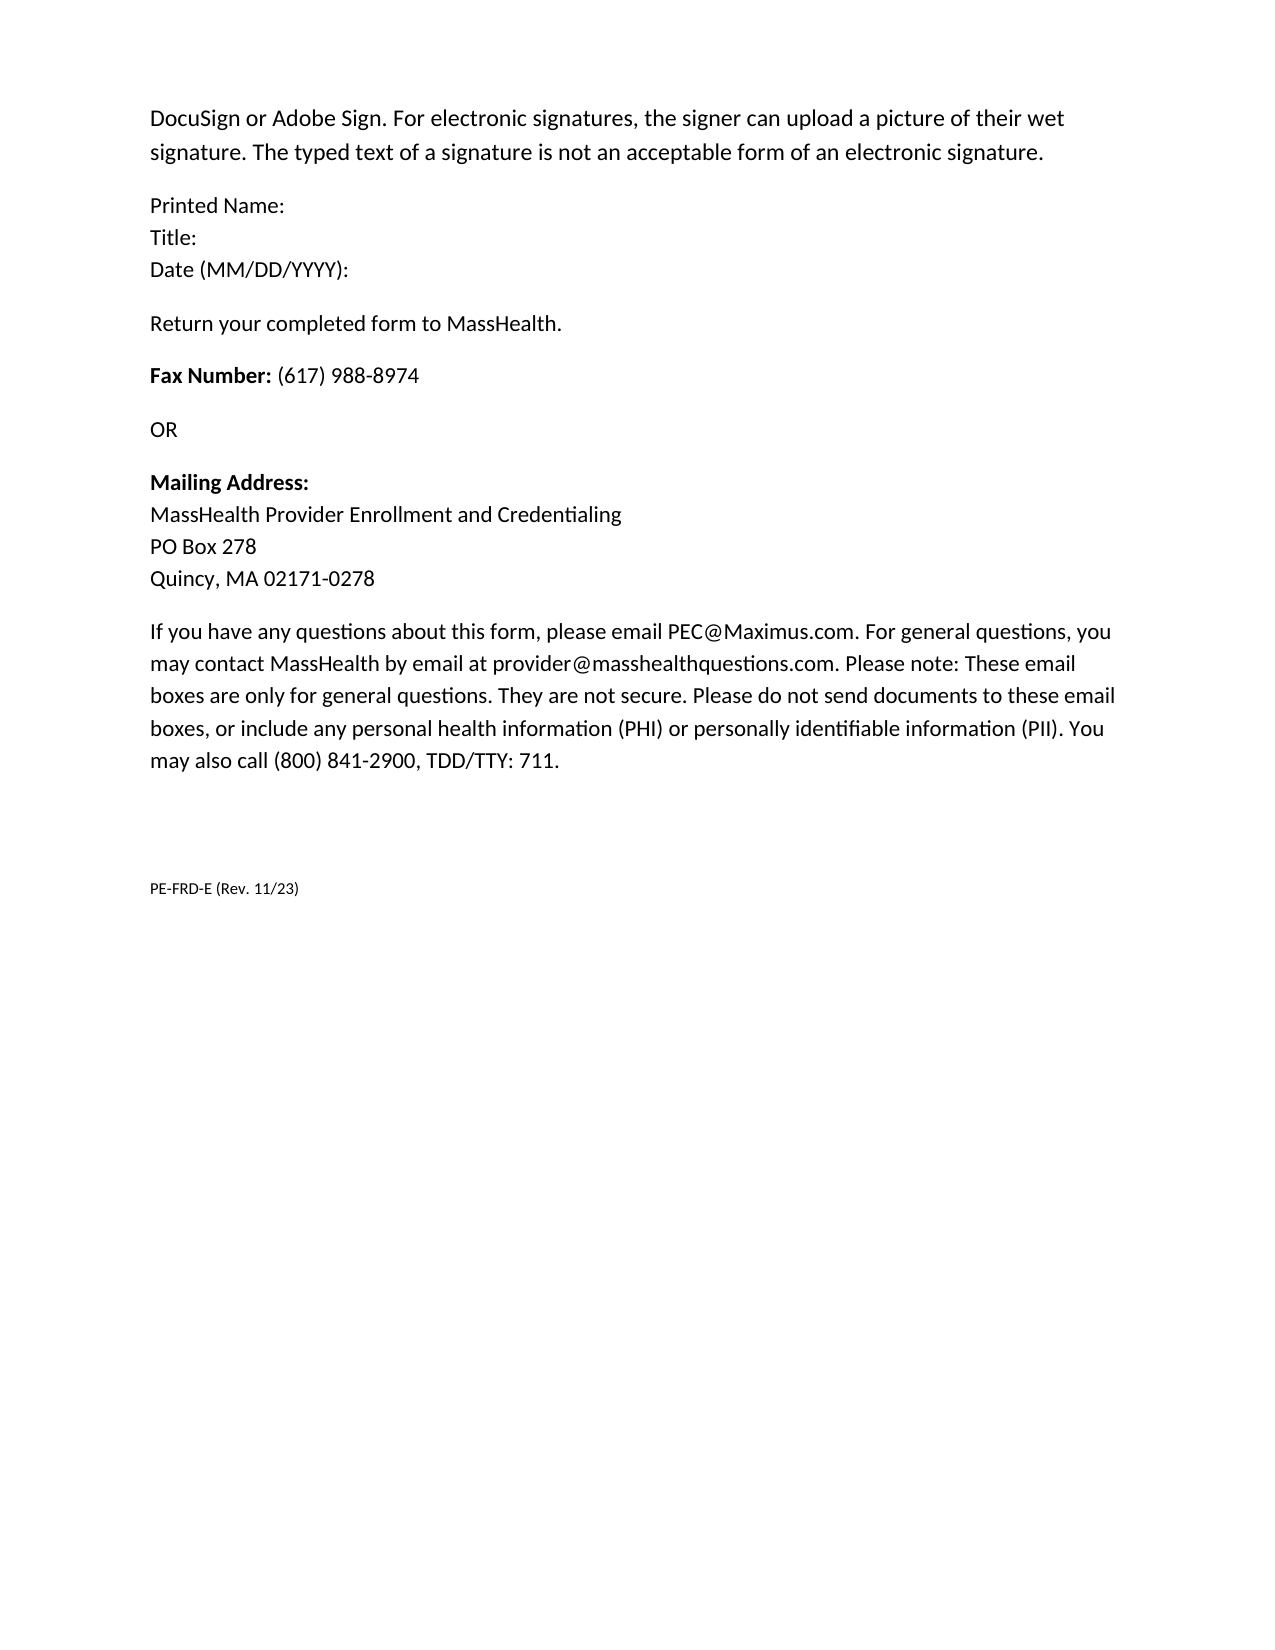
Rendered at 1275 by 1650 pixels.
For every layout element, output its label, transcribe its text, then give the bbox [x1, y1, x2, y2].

text If you have any questions about this form, please email PEC@Maximus.com. For general questions, you may contact MassHealth by email at provider@masshealthquestions.com. Please note: These email boxes are only for general questions. They are not secure. Please do not send documents to these email boxes, or include any personal health information (PHI) or personally identifiable information (PII). You may also call (800) 841-2900, TDD/TTY: 711. [150, 617, 1125, 774]
text PE-FRD-E (Rev. 11/23) [150, 878, 1125, 898]
text Return your completed form to MassHealth. [150, 309, 1125, 337]
text Fax Number: (617) 988-8974 [150, 362, 1125, 390]
text Mailing Address: MassHealth Provider Enrollment and Credentialing PO Box 278 Quincy, MA 02171-0278 [150, 468, 1125, 592]
text Printed Name: Title: Date (MM/DD/YYYY): [150, 191, 1125, 284]
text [150, 103, 1125, 166]
text OR [150, 415, 1125, 443]
